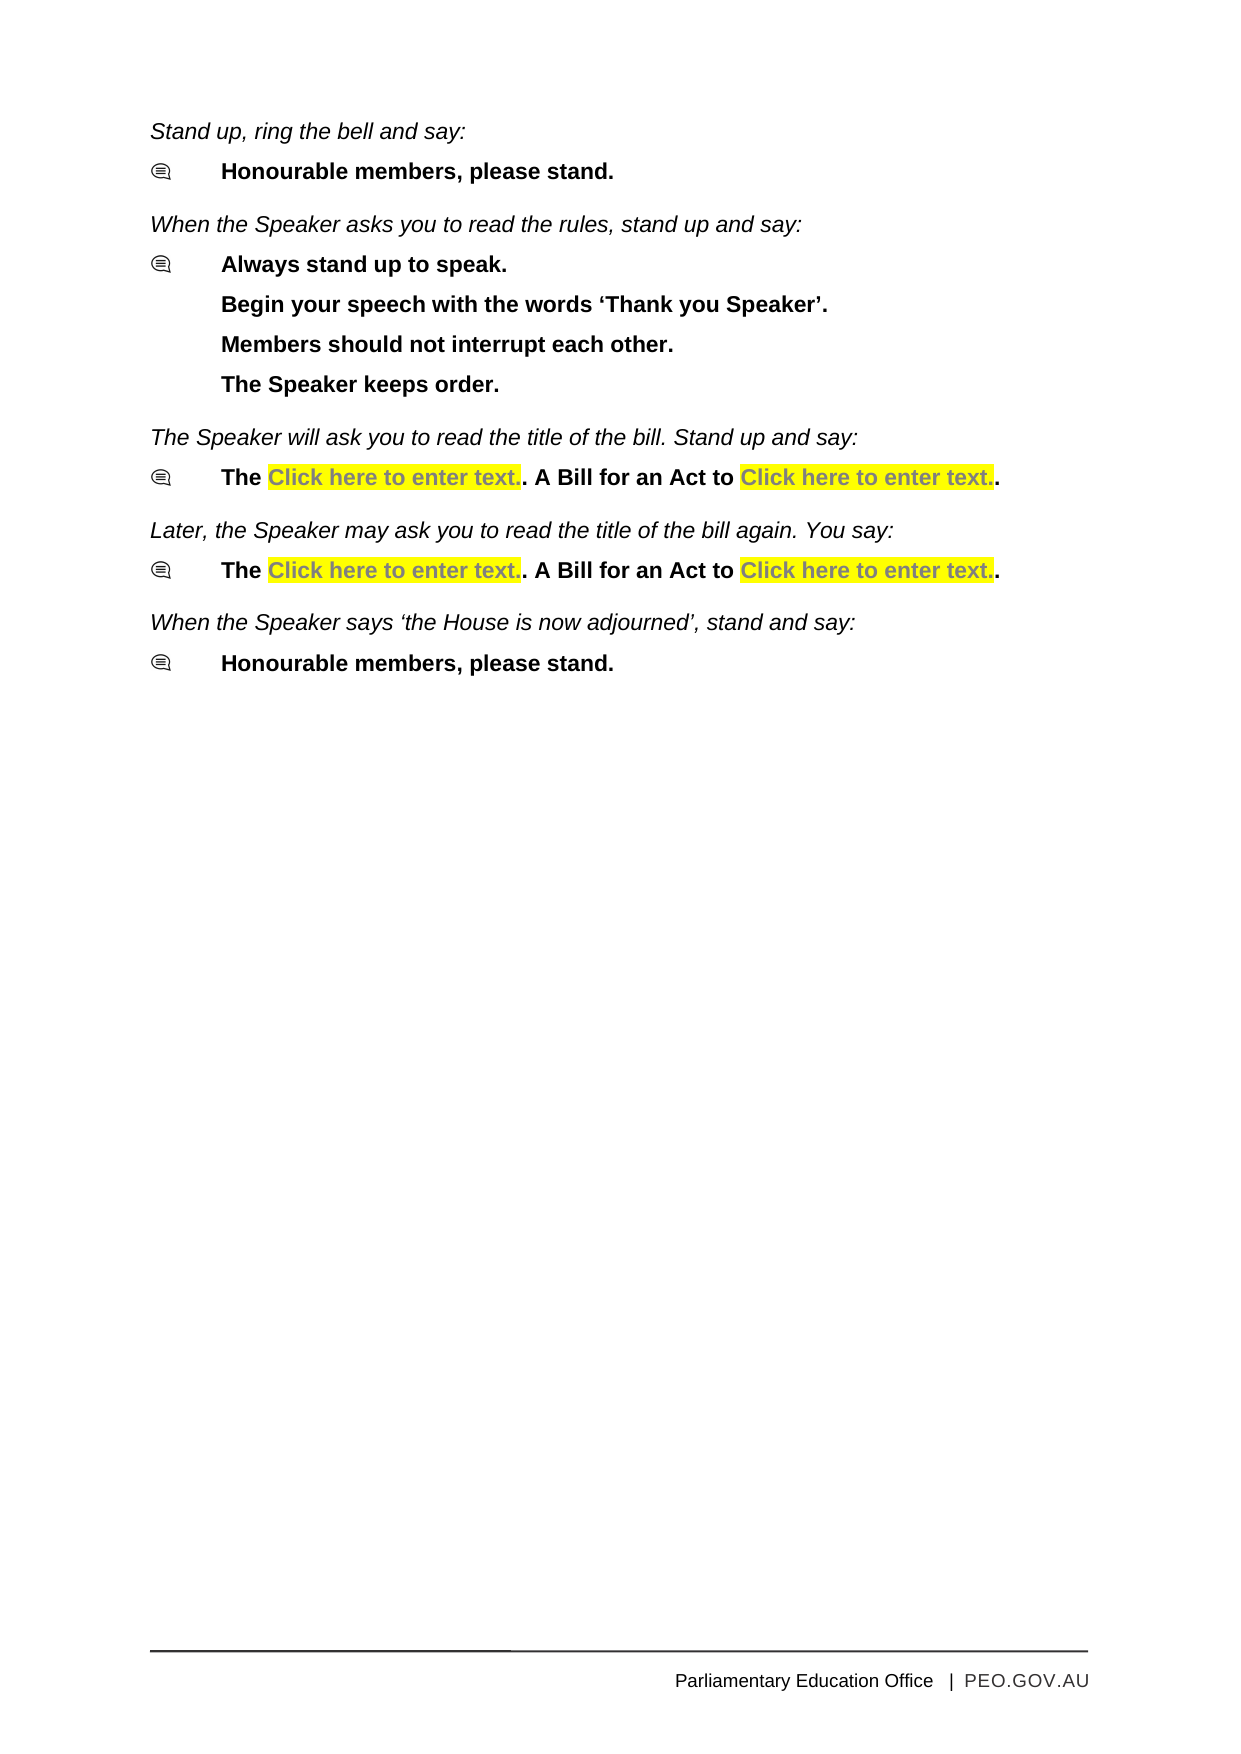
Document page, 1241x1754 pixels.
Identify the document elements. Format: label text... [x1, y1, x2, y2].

text The . A Bill for an Act to . [994, 557, 1078, 583]
picture [151, 561, 171, 579]
text The Speaker will ask you to read the title of the bill. Stand up and say: [150, 424, 1078, 450]
text The . A Bill for an Act to . [150, 464, 268, 490]
text The Speaker keeps order. [221, 371, 1078, 398]
picture [151, 469, 171, 486]
text The . A Bill for an Act to . [150, 557, 268, 583]
text Members should not interrupt each other. [221, 331, 1078, 358]
text When the Speaker says ‘the House is now adjourned’, stand and say: [150, 609, 1078, 636]
picture [151, 163, 171, 180]
text Honourable members, please stand. [150, 158, 1078, 185]
picture [151, 255, 171, 273]
text Honourable members, please stand. [150, 649, 1078, 676]
text When the Speaker asks you to read the rules, stand up and say: [150, 211, 1078, 237]
text The . A Bill for an Act to . [521, 464, 740, 490]
text The . A Bill for an Act to . [521, 557, 740, 583]
picture [151, 654, 171, 671]
text The . A Bill for an Act to . [994, 464, 1078, 490]
text Stand up, ring the bell and say: [150, 118, 1078, 144]
text Begin your speech with the words ‘Thank you Speaker’. [221, 291, 1078, 317]
text Later, the Speaker may ask you to read the title of the bill again. You say: [150, 517, 1078, 543]
text Always stand up to speak. [150, 251, 1078, 277]
